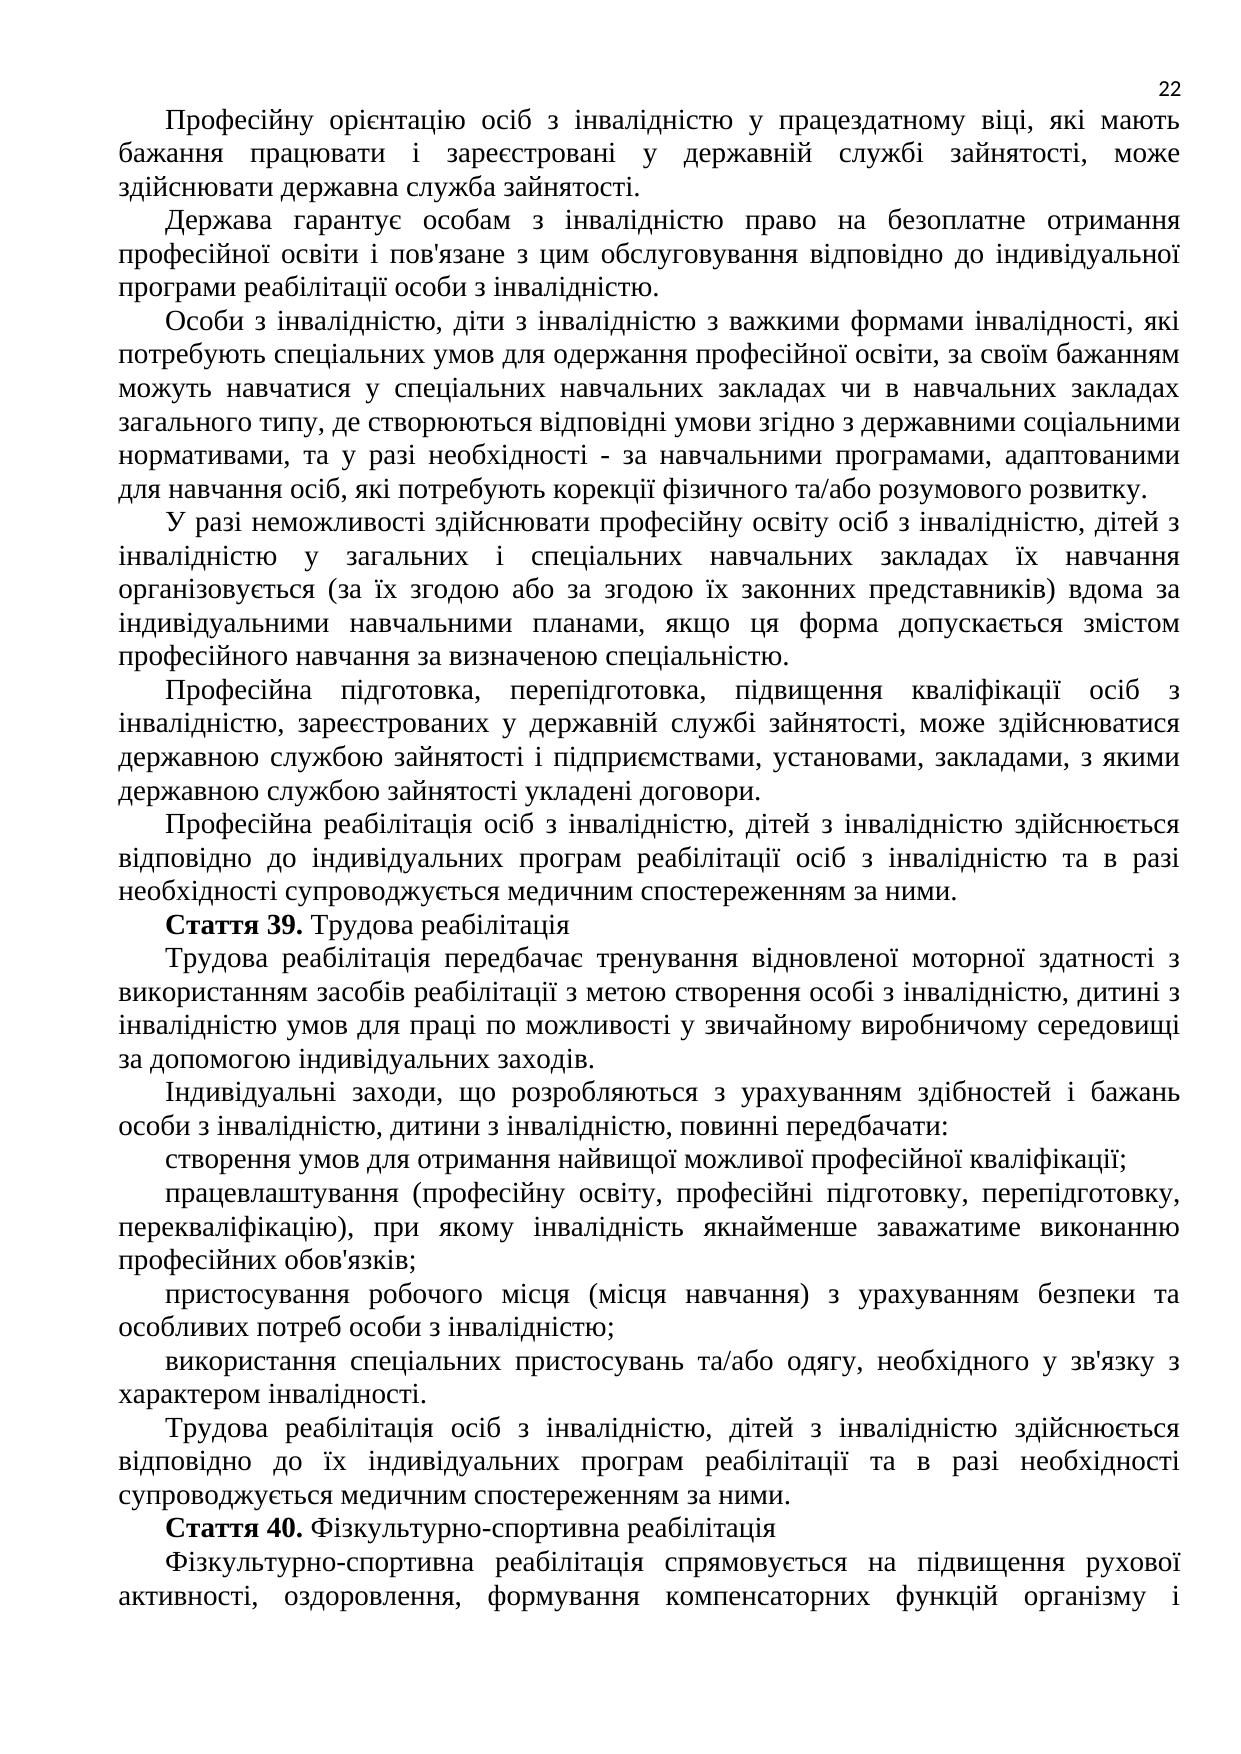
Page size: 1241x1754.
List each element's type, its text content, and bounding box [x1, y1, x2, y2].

text Професійну орієнтацію осіб з інвалідністю у працездатному віці, які мають бажання працювати і зареєстровані у державній службі зайнятості, може здійснювати державна служба зайнятості. [118, 102, 1181, 202]
text У разі неможливості здійснювати професійну освіту осіб з інвалідністю, дітей з інвалідністю у загальних і спеціальних навчальних закладах їх навчання організовується (за їх згодою або за згодою їх законних представників) вдома за індивідуальними навчальними планами, якщо ця форма допускається змістом професійного навчання за визначеною спеціальністю. [118, 504, 1181, 672]
text Трудова реабілітація осіб з інвалідністю, дітей з інвалідністю здійснюється відповідно до їх індивідуальних програм реабілітації та в разі необхідності супроводжується медичним спостереженням за ними. [118, 1410, 1181, 1511]
text пристосування робочого місця (місця навчання) з урахуванням безпеки та особливих потреб особи з інвалідністю; [118, 1276, 1181, 1343]
text Стаття 39. Трудова реабілітація [118, 907, 1181, 940]
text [118, 1544, 1181, 1611]
text Стаття 40. Фізкультурно-спортивна реабілітація [118, 1511, 1181, 1544]
text Індивідуальні заходи, що розробляються з урахуванням здібностей і бажань особи з інвалідністю, дитини з інвалідністю, повинні передбачати: [118, 1074, 1181, 1142]
text Професійна підготовка, перепідготовка, підвищення кваліфікації осіб з інвалідністю, зареєстрованих у державній службі зайнятості, може здійснюватися державною службою зайнятості і підприємствами, установами, закладами, з якими державною службою зайнятості укладені договори. [118, 672, 1181, 806]
text Професійна реабілітація осіб з інвалідністю, дітей з інвалідністю здійснюється відповідно до індивідуальних програм реабілітації осіб з інвалідністю та в разі необхідності супроводжується медичним спостереженням за ними. [118, 806, 1181, 907]
text Держава гарантує особам з інвалідністю право на безоплатне отримання професійної освіти і пов'язане з цим обслуговування відповідно до індивідуальної програми реабілітації особи з інвалідністю. [118, 202, 1181, 303]
text Особи з інвалідністю, діти з інвалідністю з важкими формами інвалідності, які потребують спеціальних умов для одержання професійної освіти, за своїм бажанням можуть навчатися у спеціальних навчальних закладах чи в навчальних закладах загального типу, де створюються відповідні умови згідно з державними соціальними нормативами, та у разі необхідності - за навчальними програмами, адаптованими для навчання осіб, які потребують корекції фізичного та/або розумового розвитку. [118, 303, 1181, 504]
text створення умов для отримання найвищої можливої професійної кваліфікації; [118, 1142, 1181, 1175]
text Трудова реабілітація передбачає тренування відновленої моторної здатності з використанням засобів реабілітації з метою створення особі з інвалідністю, дитині з інвалідністю умов для праці по можливості у звичайному виробничому середовищі за допомогою індивідуальних заходів. [118, 940, 1181, 1074]
text працевлаштування (професійну освіту, професійні підготовку, перепідготовку, перекваліфікацію), при якому інвалідність якнайменше заважатиме виконанню професійних обов'язків; [118, 1175, 1181, 1276]
text використання спеціальних пристосувань та/або одягу, необхідного у зв'язку з характером інвалідності. [118, 1343, 1181, 1410]
